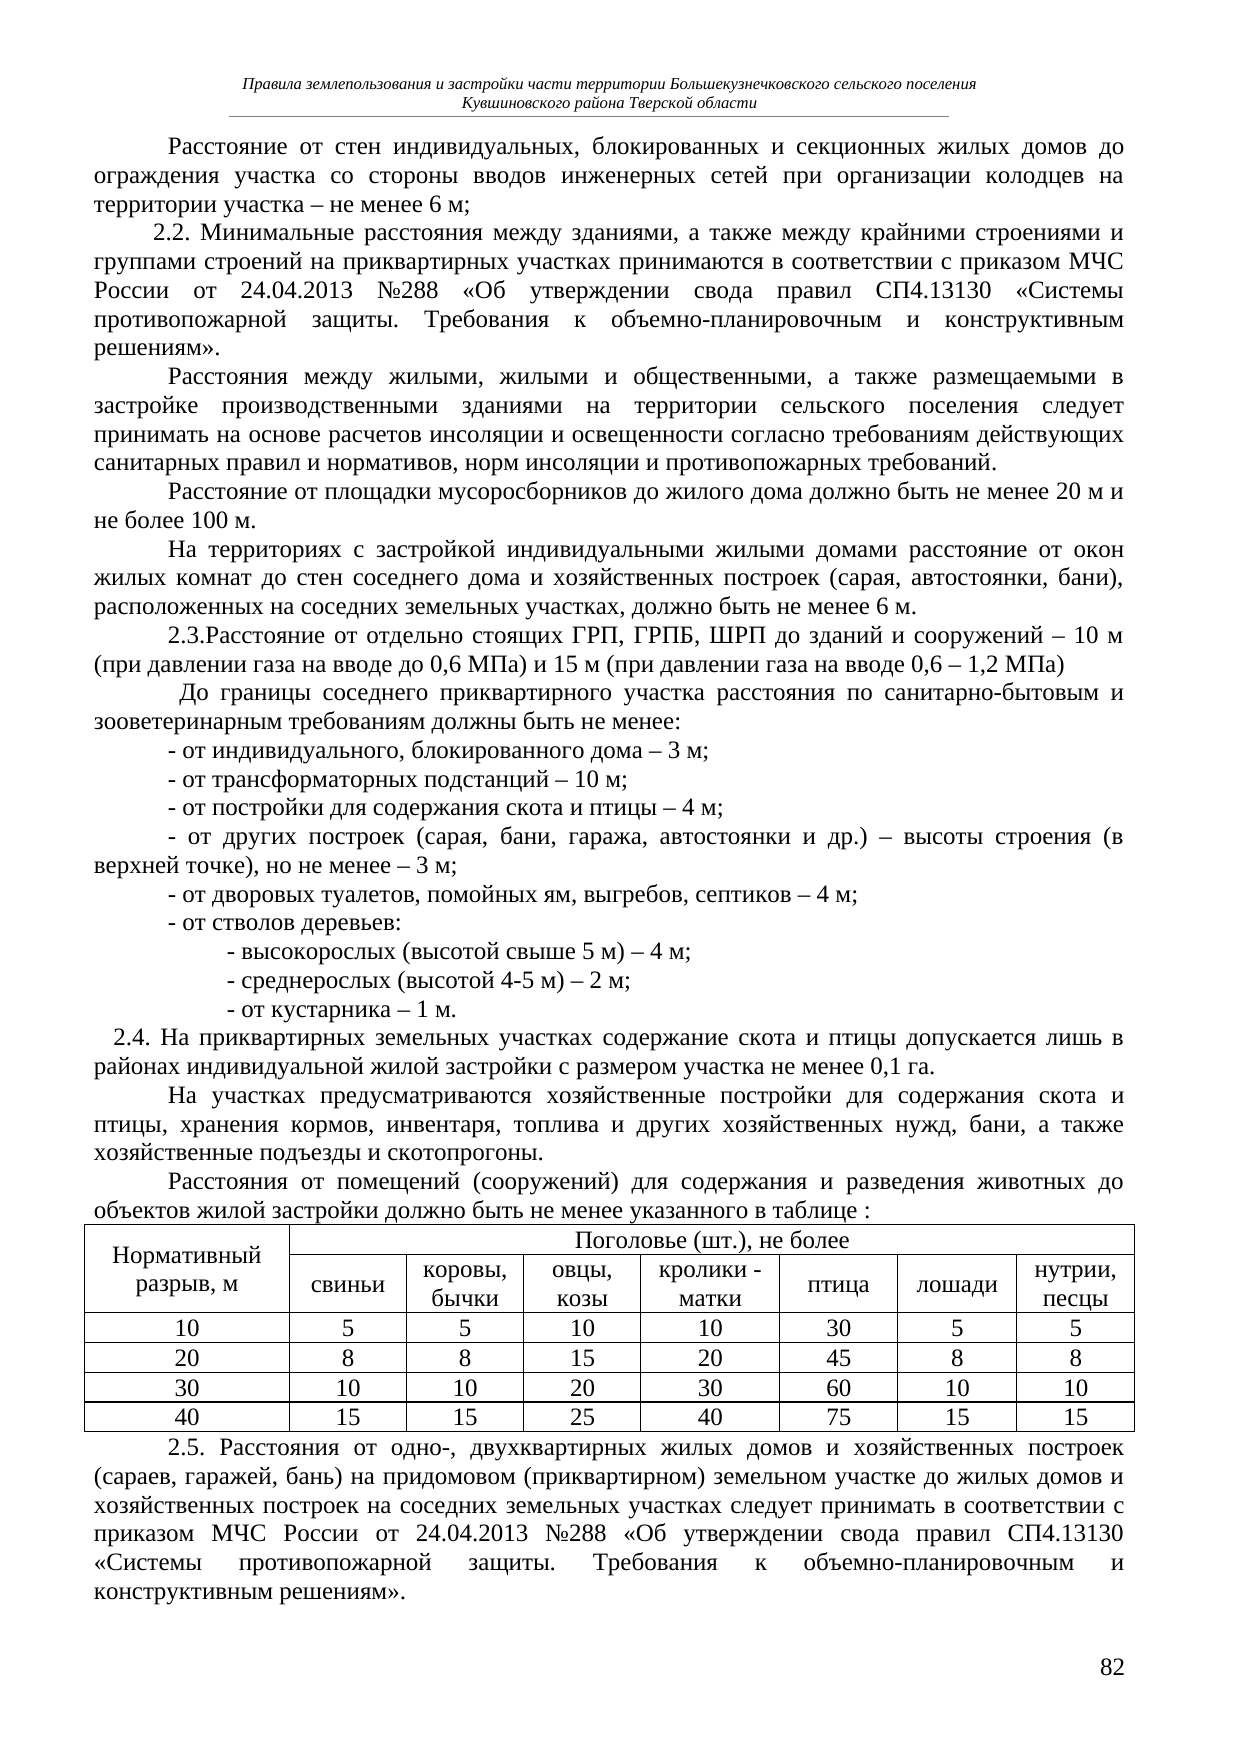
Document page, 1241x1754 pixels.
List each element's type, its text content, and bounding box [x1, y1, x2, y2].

table_cell 5 [1017, 1313, 1134, 1342]
table_cell лошади [898, 1255, 1016, 1312]
text До границы соседнего приквартирного участка расстояния по санитарно-бытовым и зооветеринарным требованиям должны быть не менее: [94, 677, 1125, 735]
table_cell 30 [780, 1313, 897, 1342]
text Расстояния между жилыми, жилыми и общественными, а также размещаемыми в застройке производственными зданиями на территории сельского поселения следует принимать на основе расчетов инсоляции и освещенности согласно требованиям действующих санитарных правил и нормативов, норм инсоляции и противопожарных требований. [94, 361, 1125, 476]
table_cell 10 [407, 1373, 523, 1401]
table_cell 40 [85, 1403, 289, 1431]
table_cell кролики - матки [641, 1255, 779, 1312]
table_cell 8 [407, 1343, 523, 1372]
text 2.5. Расстояния от одно-, двухквартирных жилых домов и хозяйственных построек (сараев, гаражей, бань) на придомовом (приквартирном) земельном участке до жилых домов и хозяйственных построек на соседних земельных участках следует принимать в соответствии с приказом МЧС России от 24.04.2013 №288 «Об утверждении свода правил СП4.13130 «Системы противопожарной защиты. Требования к объемно-планировочным и конструктивным решениям». [94, 1432, 1125, 1605]
text Расстояние от площадки мусоросборников до жилого дома должно быть не менее 20 м и не более 100 м. [94, 476, 1125, 534]
table_cell 60 [780, 1373, 897, 1401]
text Расстояния от помещений (сооружений) для содержания и разведения животных до объектов жилой застройки должно быть не менее указанного в таблице : [94, 1166, 1125, 1224]
table_cell 10 [1017, 1373, 1134, 1401]
table_cell 5 [290, 1313, 406, 1342]
table_cell нутрии, песцы [1017, 1255, 1134, 1312]
table_cell 25 [524, 1403, 640, 1431]
table_cell 30 [641, 1373, 779, 1401]
text - от трансформаторных подстанций – 10 м; [94, 764, 1125, 792]
table_cell 8 [290, 1343, 406, 1372]
text - от стволов деревьев: [94, 907, 1125, 936]
table_cell коровы, бычки [407, 1255, 523, 1312]
text - среднерослых (высотой 4-5 м) – 2 м; [94, 965, 1125, 994]
table_cell 10 [290, 1373, 406, 1401]
text Расстояние от стен индивидуальных, блокированных и секционных жилых домов до ограждения участка со стороны вводов инженерных сетей при организации колодцев на территории участка – не менее 6 м; [94, 131, 1125, 217]
text 2.2. Минимальные расстояния между зданиями, а также между крайними строениями и группами строений на приквартирных участках принимаются в соответствии с приказом МЧС России от 24.04.2013 №288 «Об утверждении свода правил СП4.13130 «Системы противопожарной защиты. Требования к объемно-планировочным и конструктивным решениям». [94, 217, 1125, 361]
text - от дворовых туалетов, помойных ям, выгребов, септиков – 4 м; [94, 879, 1125, 907]
table_cell 15 [898, 1403, 1016, 1431]
table_cell 5 [407, 1313, 523, 1342]
table_cell 20 [641, 1343, 779, 1372]
table_cell 30 [85, 1373, 289, 1401]
table_header Нормативный разрыв, м [85, 1225, 289, 1312]
table_cell свиньи [290, 1255, 406, 1312]
text 2.3.Расстояние от отдельно стоящих ГРП, ГРПБ, ШРП до зданий и сооружений – 10 м (при давлении газа на вводе до 0,6 МПа) и 15 м (при давлении газа на вводе 0,6 – 1,2 МПа) [94, 620, 1125, 677]
text - высокорослых (высотой свыше 5 м) – 4 м; [94, 936, 1125, 965]
table_cell 15 [407, 1403, 523, 1431]
table_cell 40 [641, 1403, 779, 1431]
table_cell 5 [898, 1313, 1016, 1342]
text На участках предусматриваются хозяйственные постройки для содержания скота и птицы, хранения кормов, инвентаря, топлива и других хозяйственных нужд, бани, а также хозяйственные подъезды и скотопрогоны. [94, 1080, 1125, 1166]
table_cell 20 [85, 1343, 289, 1372]
table_cell 10 [641, 1313, 779, 1342]
table_header Поголовье (шт.), не более [290, 1225, 1134, 1253]
table_cell 15 [524, 1343, 640, 1372]
text - от кустарника – 1 м. [94, 994, 1125, 1022]
text 2.4. На приквартирных земельных участках содержание скота и птицы допускается лишь в районах индивидуальной жилой застройки с размером участка не менее 0,1 га. [94, 1022, 1125, 1080]
table_cell 10 [898, 1373, 1016, 1401]
table_cell 45 [780, 1343, 897, 1372]
table_cell 10 [524, 1313, 640, 1342]
table_cell 75 [780, 1403, 897, 1431]
table_cell овцы, козы [524, 1255, 640, 1312]
text - от индивидуального, блокированного дома – 3 м; [94, 735, 1125, 764]
text - от других построек (сарая, бани, гаража, автостоянки и др.) – высоты строения (в верхней точке), но не менее – 3 м; [94, 821, 1125, 879]
table_cell птица [780, 1255, 897, 1312]
text - от постройки для содержания скота и птицы – 4 м; [94, 792, 1125, 821]
table_cell 10 [85, 1313, 289, 1342]
table_cell 15 [290, 1403, 406, 1431]
table_cell 8 [898, 1343, 1016, 1372]
table_cell 8 [1017, 1343, 1134, 1372]
text На территориях с застройкой индивидуальными жилыми домами расстояние от окон жилых комнат до стен соседнего дома и хозяйственных построек (сарая, автостоянки, бани), расположенных на соседних земельных участках, должно быть не менее 6 м. [94, 534, 1125, 620]
table_cell 15 [1017, 1403, 1134, 1431]
table_cell 20 [524, 1373, 640, 1401]
